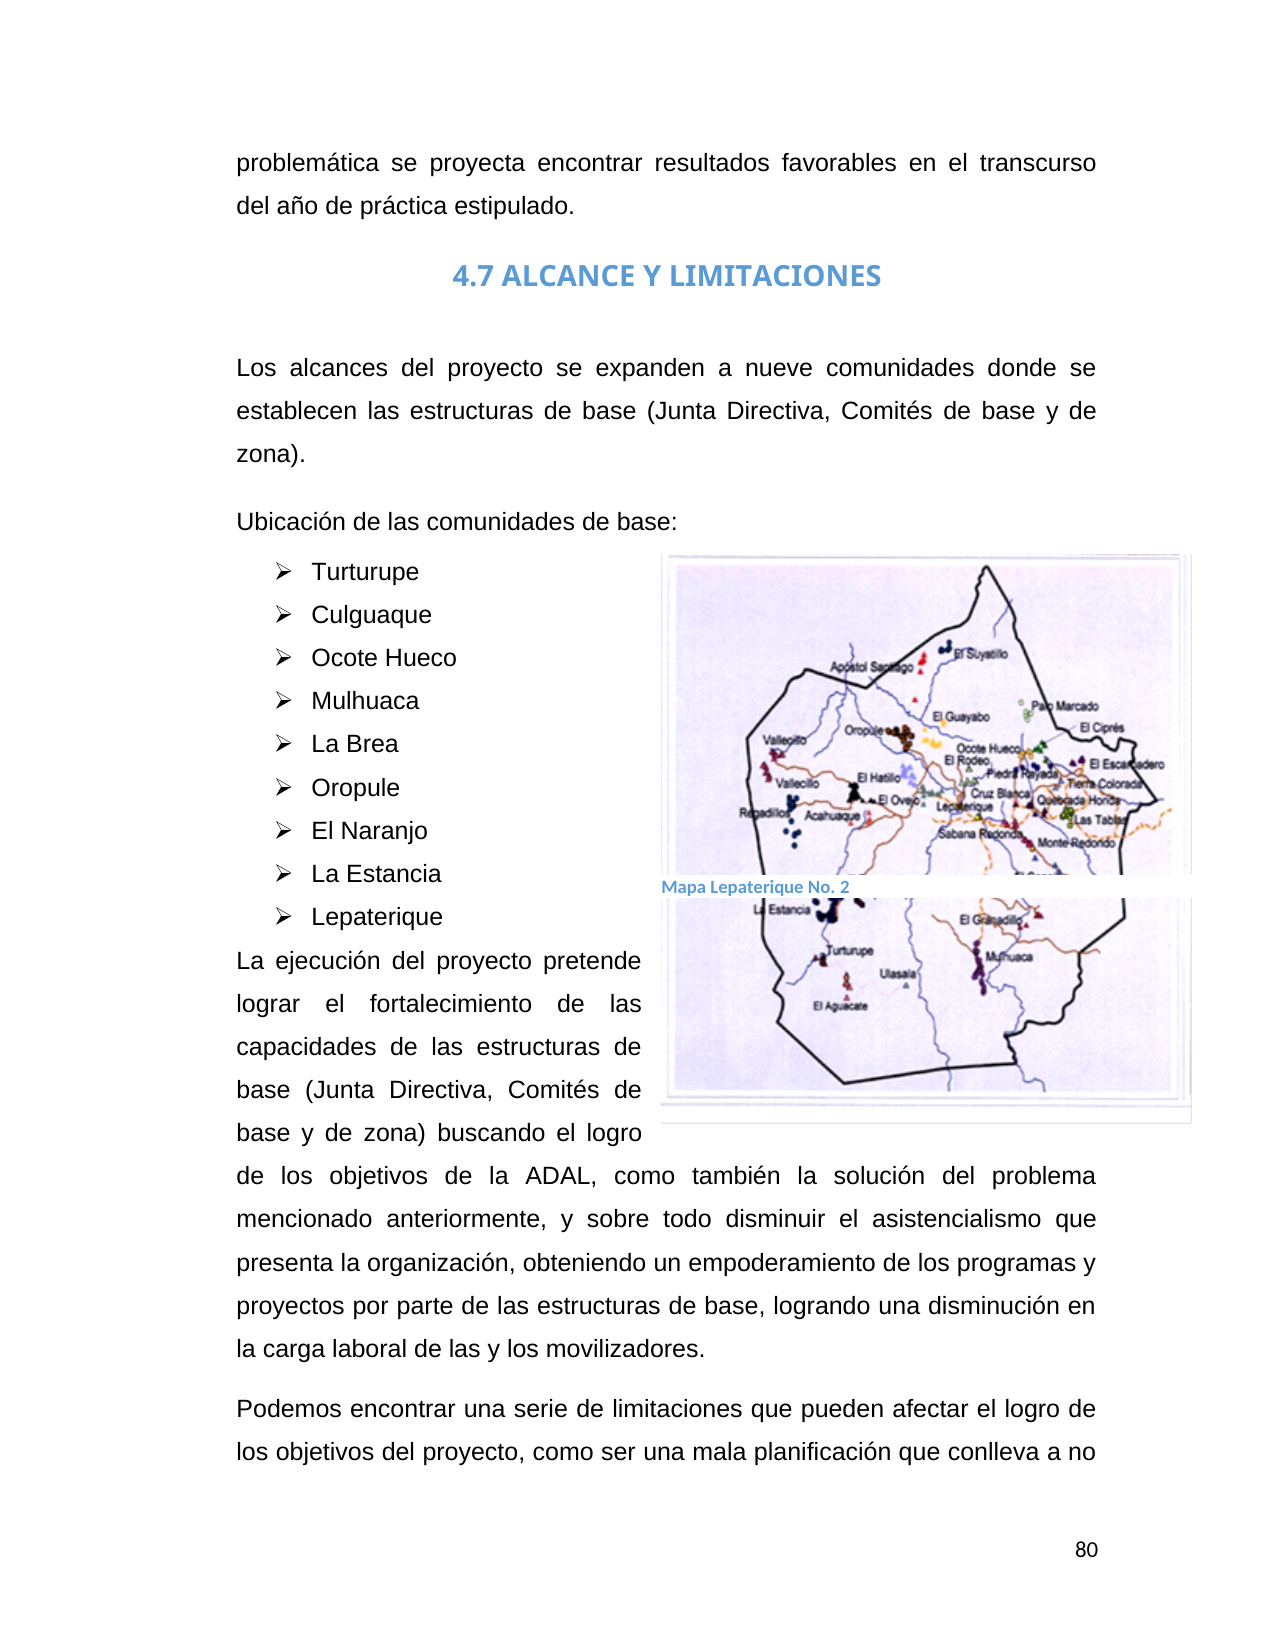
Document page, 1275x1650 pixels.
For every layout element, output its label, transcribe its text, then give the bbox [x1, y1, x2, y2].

list La Brea [274, 729, 661, 758]
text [236, 1393, 1098, 1465]
picture [661, 554, 1193, 1125]
subtitle 4.7 ALCANCE Y LIMITACIONES [236, 255, 1098, 294]
list Oropule [274, 773, 661, 802]
list Ocote Hueco [274, 643, 661, 672]
list Culguaque [274, 600, 661, 629]
text La ejecución del proyecto pretende lograr el fortalecimiento de las capacidades de las estructuras de base (Junta Directiva, Comités de base y de zona) buscando el logro de los objetivos de la ADAL, como también la solución del problema mencionado anteriormente, y sobre todo disminuir el asistencialismo que presenta la organización, obteniendo un empoderamiento de los programas y proyectos por parte de las estructuras de base, logrando una disminución en la carga laboral de las y los movilizadores. [236, 946, 1098, 1362]
text Ubicación de las comunidades de base: [236, 507, 1098, 536]
list Mulhuaca [274, 686, 661, 715]
list Turturupe [274, 557, 661, 585]
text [236, 148, 1098, 219]
text Los alcances del proyecto se expanden a nueve comunidades donde se establecen las estructuras de base (Junta Directiva, Comités de base y de zona). [236, 353, 1098, 468]
list La Estancia [274, 859, 661, 888]
list Lepaterique [274, 902, 661, 931]
list El Naranjo [274, 816, 661, 845]
